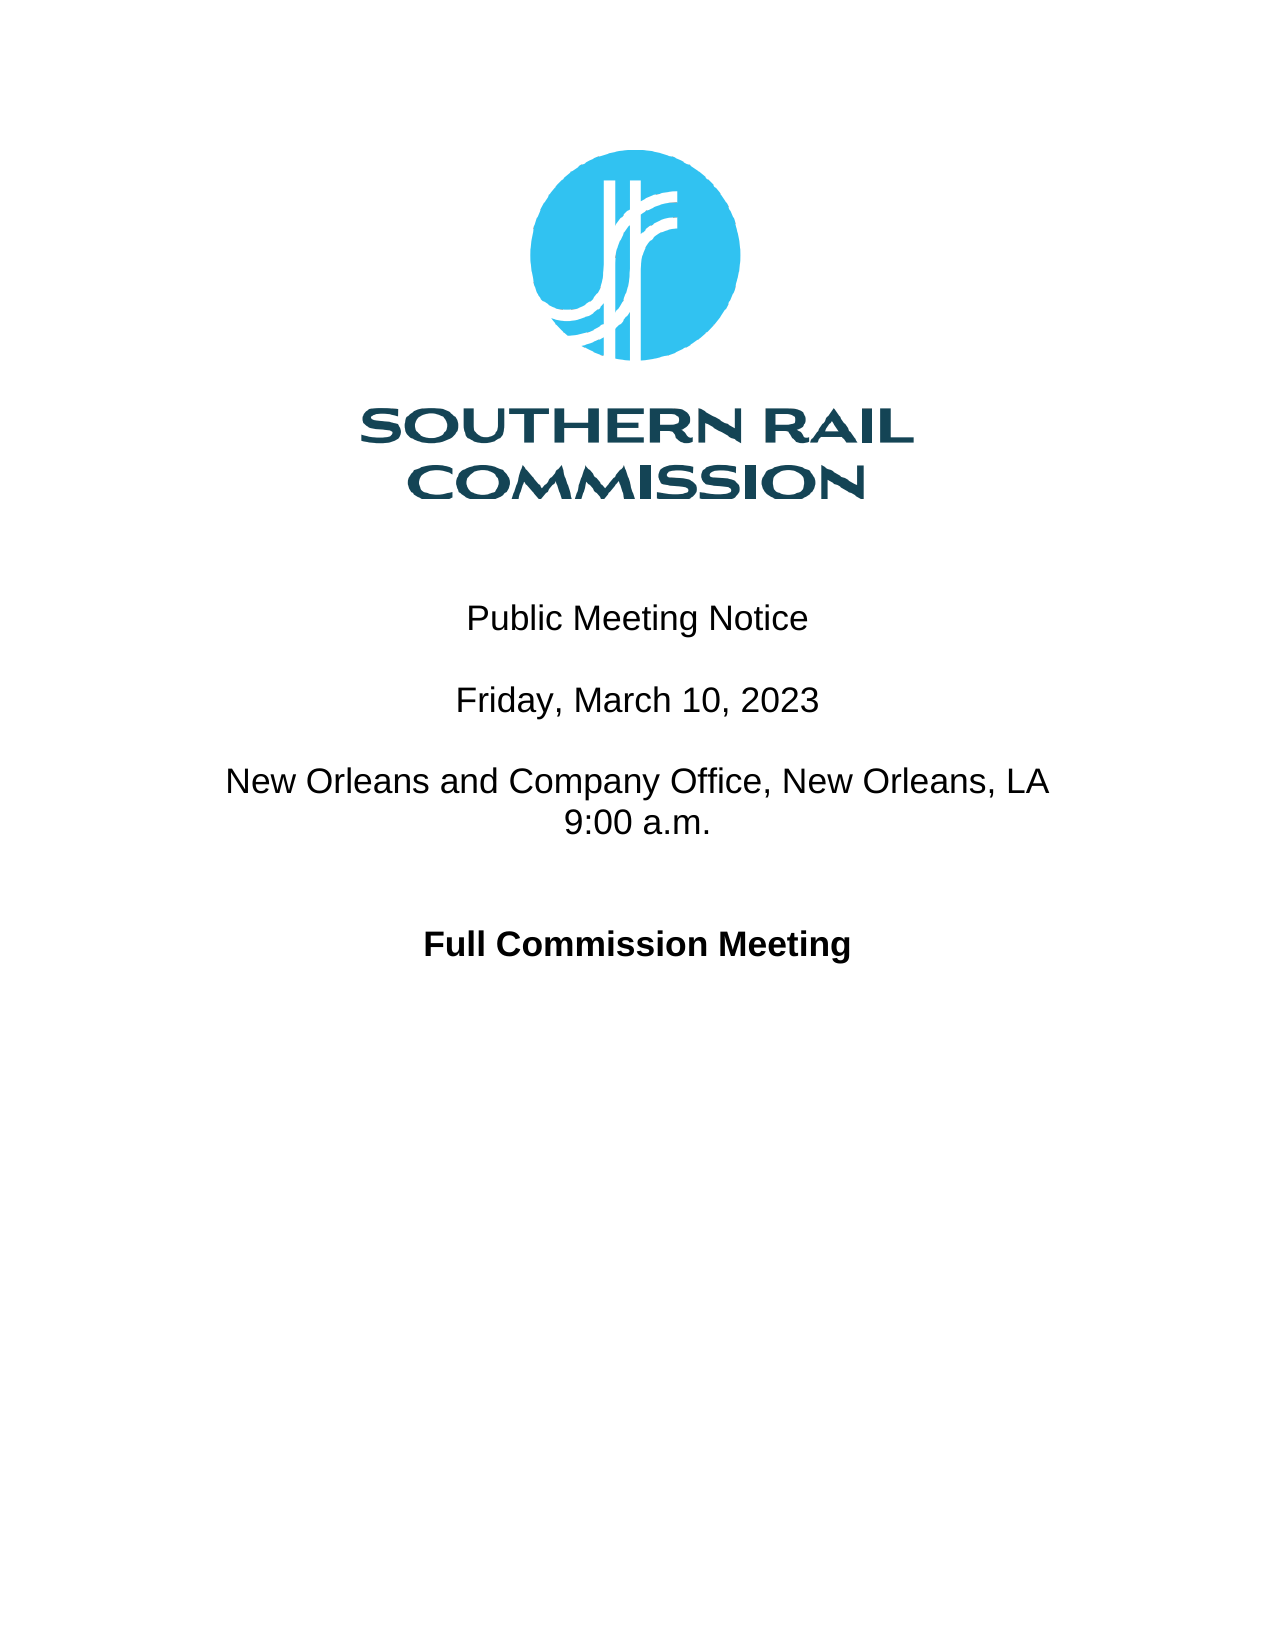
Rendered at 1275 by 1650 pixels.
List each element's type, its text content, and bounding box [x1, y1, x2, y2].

text New Orleans and Company Office, New Orleans, LA [150, 760, 1125, 801]
text 9:00 a.m. [150, 801, 1125, 842]
text Friday, March 10, 2023 [150, 679, 1125, 719]
text Public Meeting Notice [150, 597, 1125, 638]
text Full Commission Meeting [150, 923, 1125, 964]
